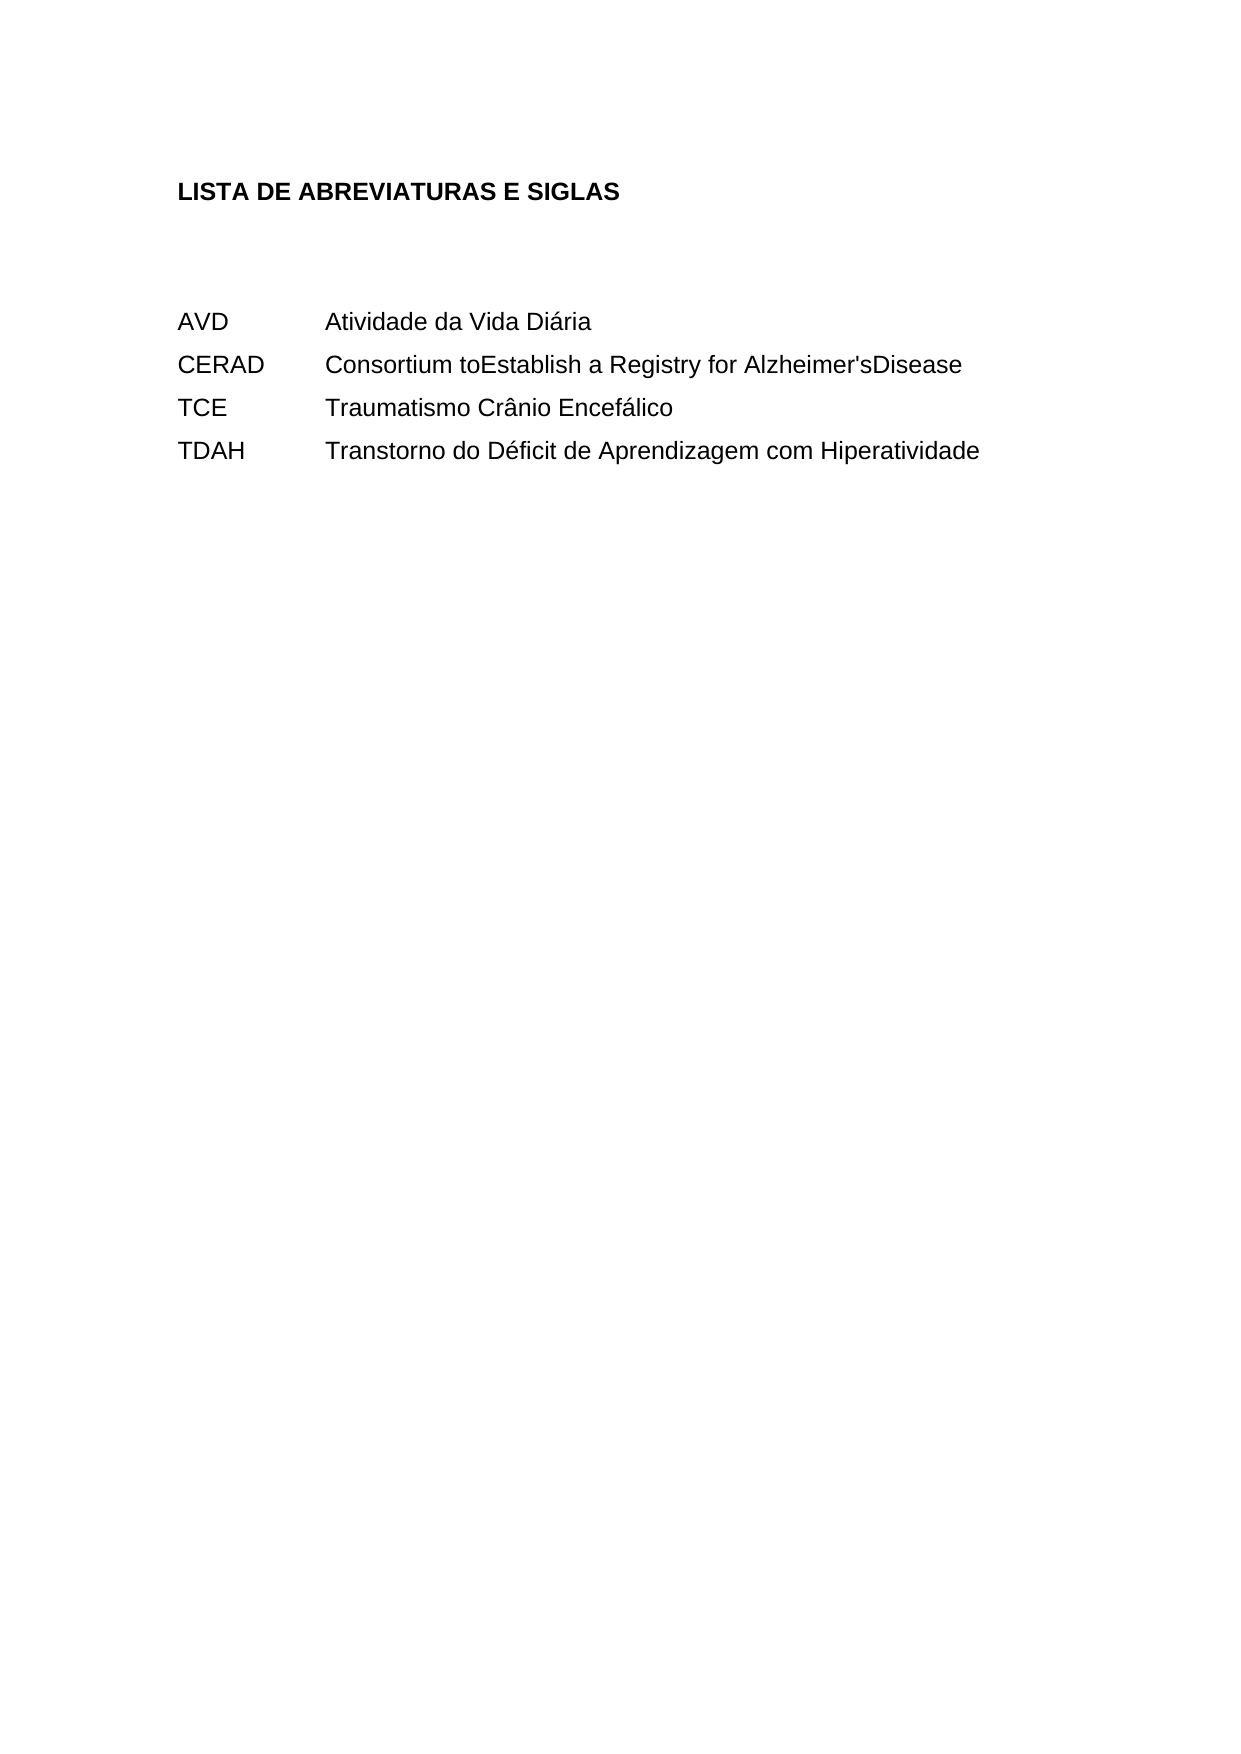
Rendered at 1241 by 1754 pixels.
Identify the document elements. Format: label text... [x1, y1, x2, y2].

text Keywords: Neurorehabilitation, Neuropsychology, Psychology, Extension Project.LISTA DE ABREVIATURAS E SIGLAS [177, 177, 1122, 206]
text CERAD Consortium toEstablish a Registry for Alzheimer'sDisease [177, 350, 1122, 378]
text TCE Traumatismo Crânio Encefálico [177, 393, 1122, 422]
text AVD Atividade da Vida Diária [177, 307, 1122, 335]
text TDAH Transtorno do Déficit de Aprendizagem com Hiperatividade [177, 436, 1122, 465]
